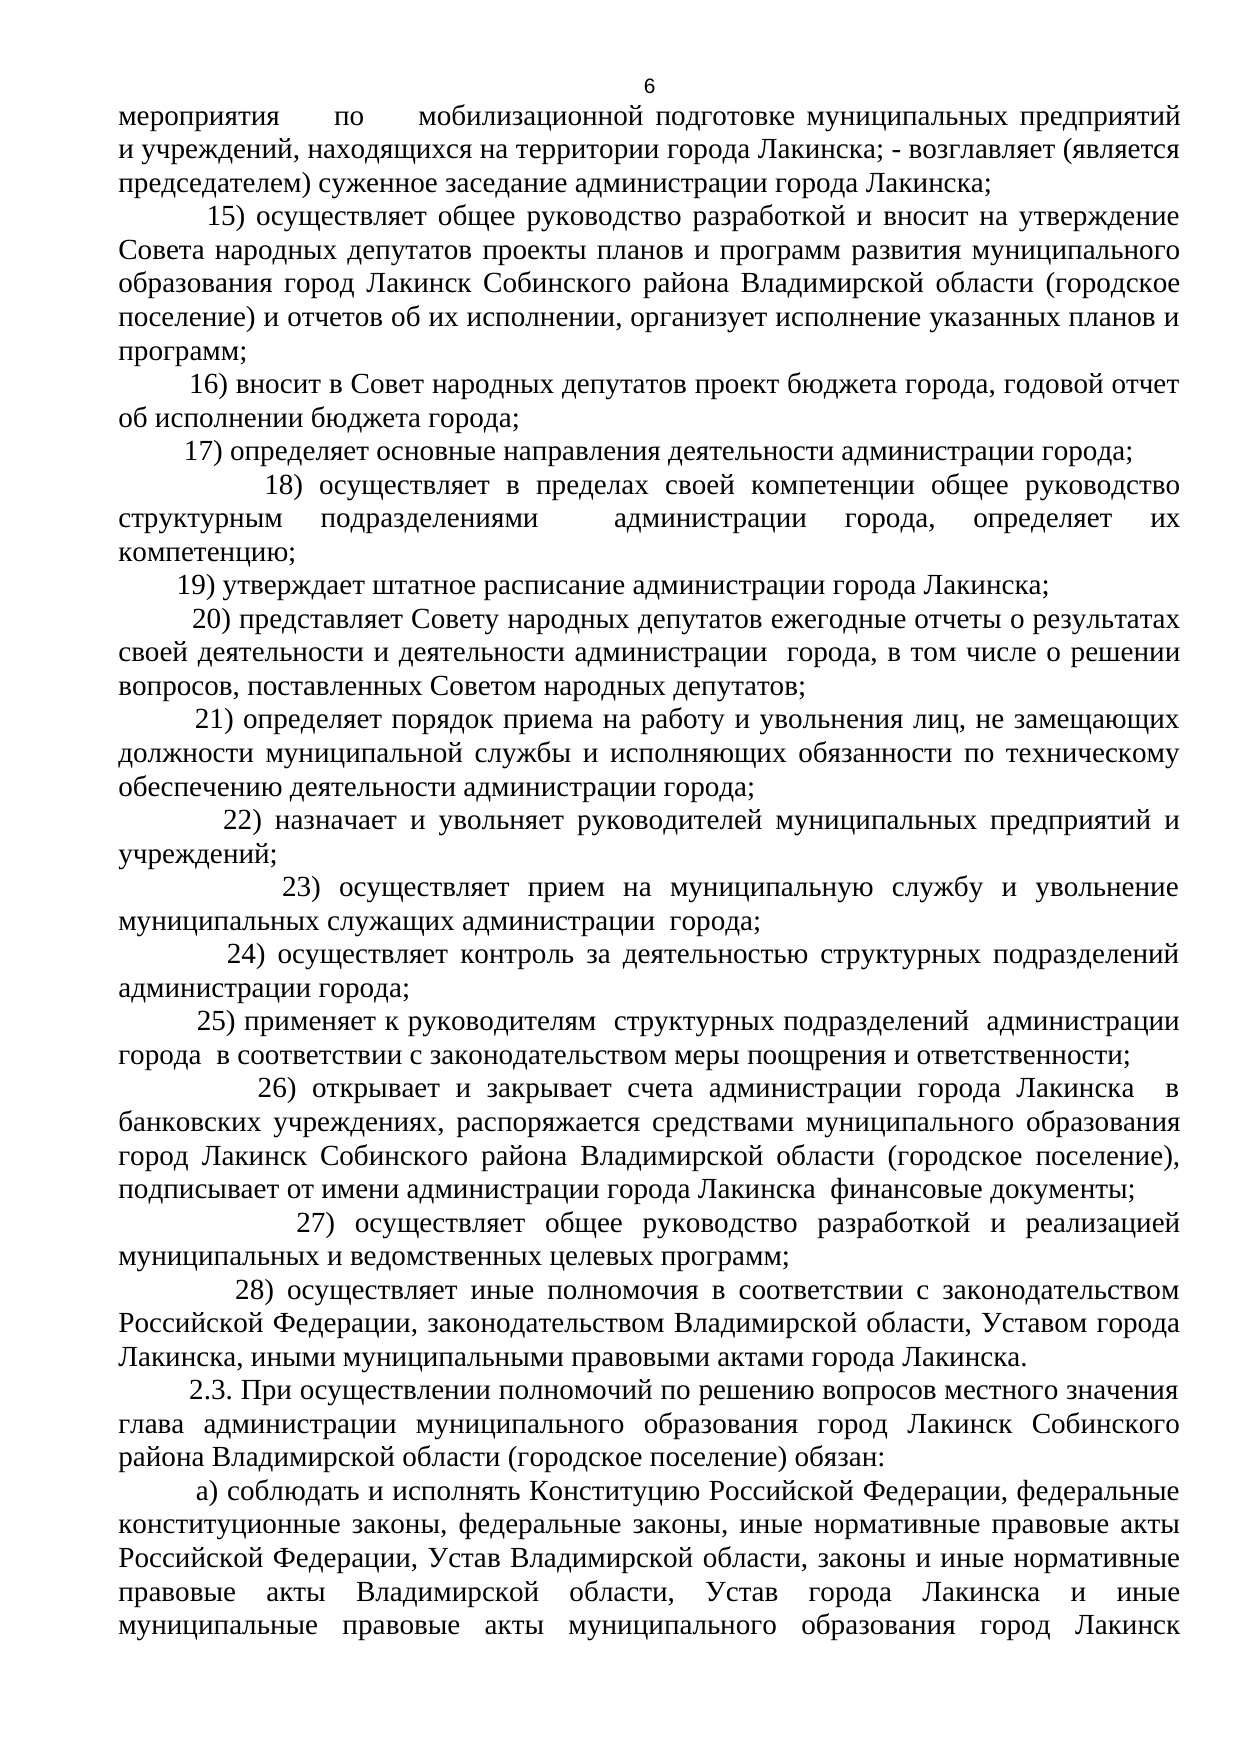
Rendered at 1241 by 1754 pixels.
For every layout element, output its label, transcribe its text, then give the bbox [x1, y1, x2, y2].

text 19) утверждает штатное расписание администрации города Лакинска; [118, 567, 1181, 601]
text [118, 1473, 1181, 1641]
text 24) осуществляет контроль за деятельностью структурных подразделений администрации города; [118, 936, 1181, 1003]
text 16) вносит в Совет народных депутатов проект бюджета города, годовой отчет об исполнении бюджета города; [118, 366, 1181, 433]
text 2.3. При осуществлении полномочий по решению вопросов местного значения глава администрации муниципального образования город Лакинск Собинского района Владимирской области (городское поселение) обязан: [118, 1372, 1181, 1473]
text 17) определяет основные направления деятельности администрации города; [118, 433, 1181, 467]
text 23) осуществляет прием на муниципальную службу и увольнение муниципальных служащих администрации города; [118, 869, 1181, 936]
text 18) осуществляет в пределах своей компетенции общее руководство структурным подразделениями администрации города, определяет их компетенцию; [118, 467, 1181, 567]
text 26) открывает и закрывает счета администрации города Лакинска в банковских учреждениях, распоряжается средствами муниципального образования город Лакинск Собинского района Владимирской области (городское поселение), подписывает от имени администрации города Лакинска финансовые документы; [118, 1071, 1181, 1205]
text 25) применяет к руководителям структурных подразделений администрации города в соответствии с законодательством меры поощрения и ответственности; [118, 1003, 1181, 1071]
text 28) осуществляет иные полномочия в соответствии с законодательством Российской Федерации, законодательством Владимирской области, Уставом города Лакинска, иными муниципальными правовыми актами города Лакинска. [118, 1272, 1181, 1372]
text 22) назначает и увольняет руководителей муниципальных предприятий и учреждений; [118, 802, 1181, 869]
text 15) осуществляет общее руководство разработкой и вносит на утверждение Совета народных депутатов проекты планов и программ развития муниципального образования город Лакинск Собинского района Владимирской области (городское поселение) и отчетов об их исполнении, организует исполнение указанных планов и программ; [118, 198, 1181, 366]
text 21) определяет порядок приема на работу и увольнения лиц, не замещающих должности муниципальной службы и исполняющих обязанности по техническому обеспечению деятельности администрации города; [118, 702, 1181, 802]
text 20) представляет Совету народных депутатов ежегодные отчеты о результатах своей деятельности и деятельности администрации города, в том числе о решении вопросов, поставленных Советом народных депутатов; [118, 601, 1181, 702]
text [118, 98, 1181, 198]
text 27) осуществляет общее руководство разработкой и реализацией муниципальных и ведомственных целевых программ; [118, 1205, 1181, 1272]
